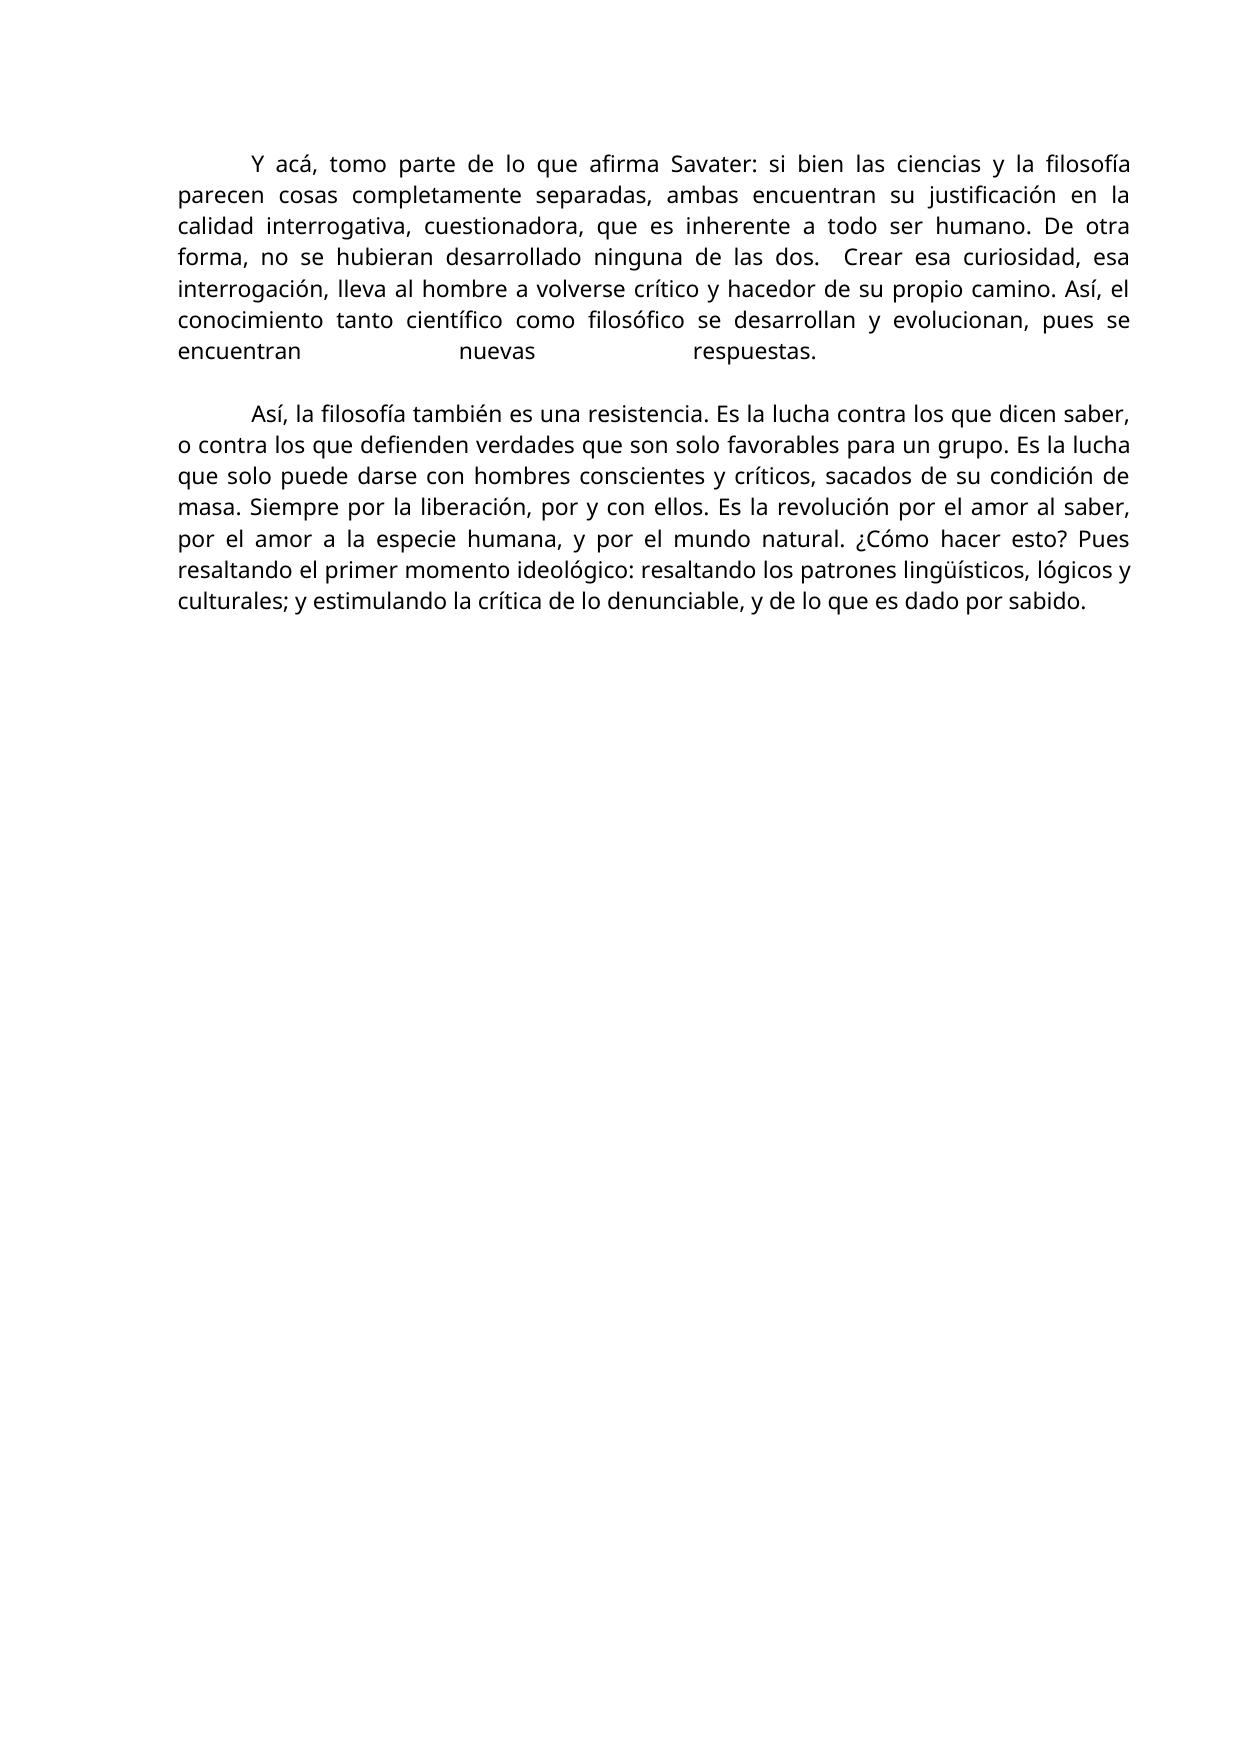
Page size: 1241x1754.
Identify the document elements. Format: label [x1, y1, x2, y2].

text [177, 148, 1132, 616]
